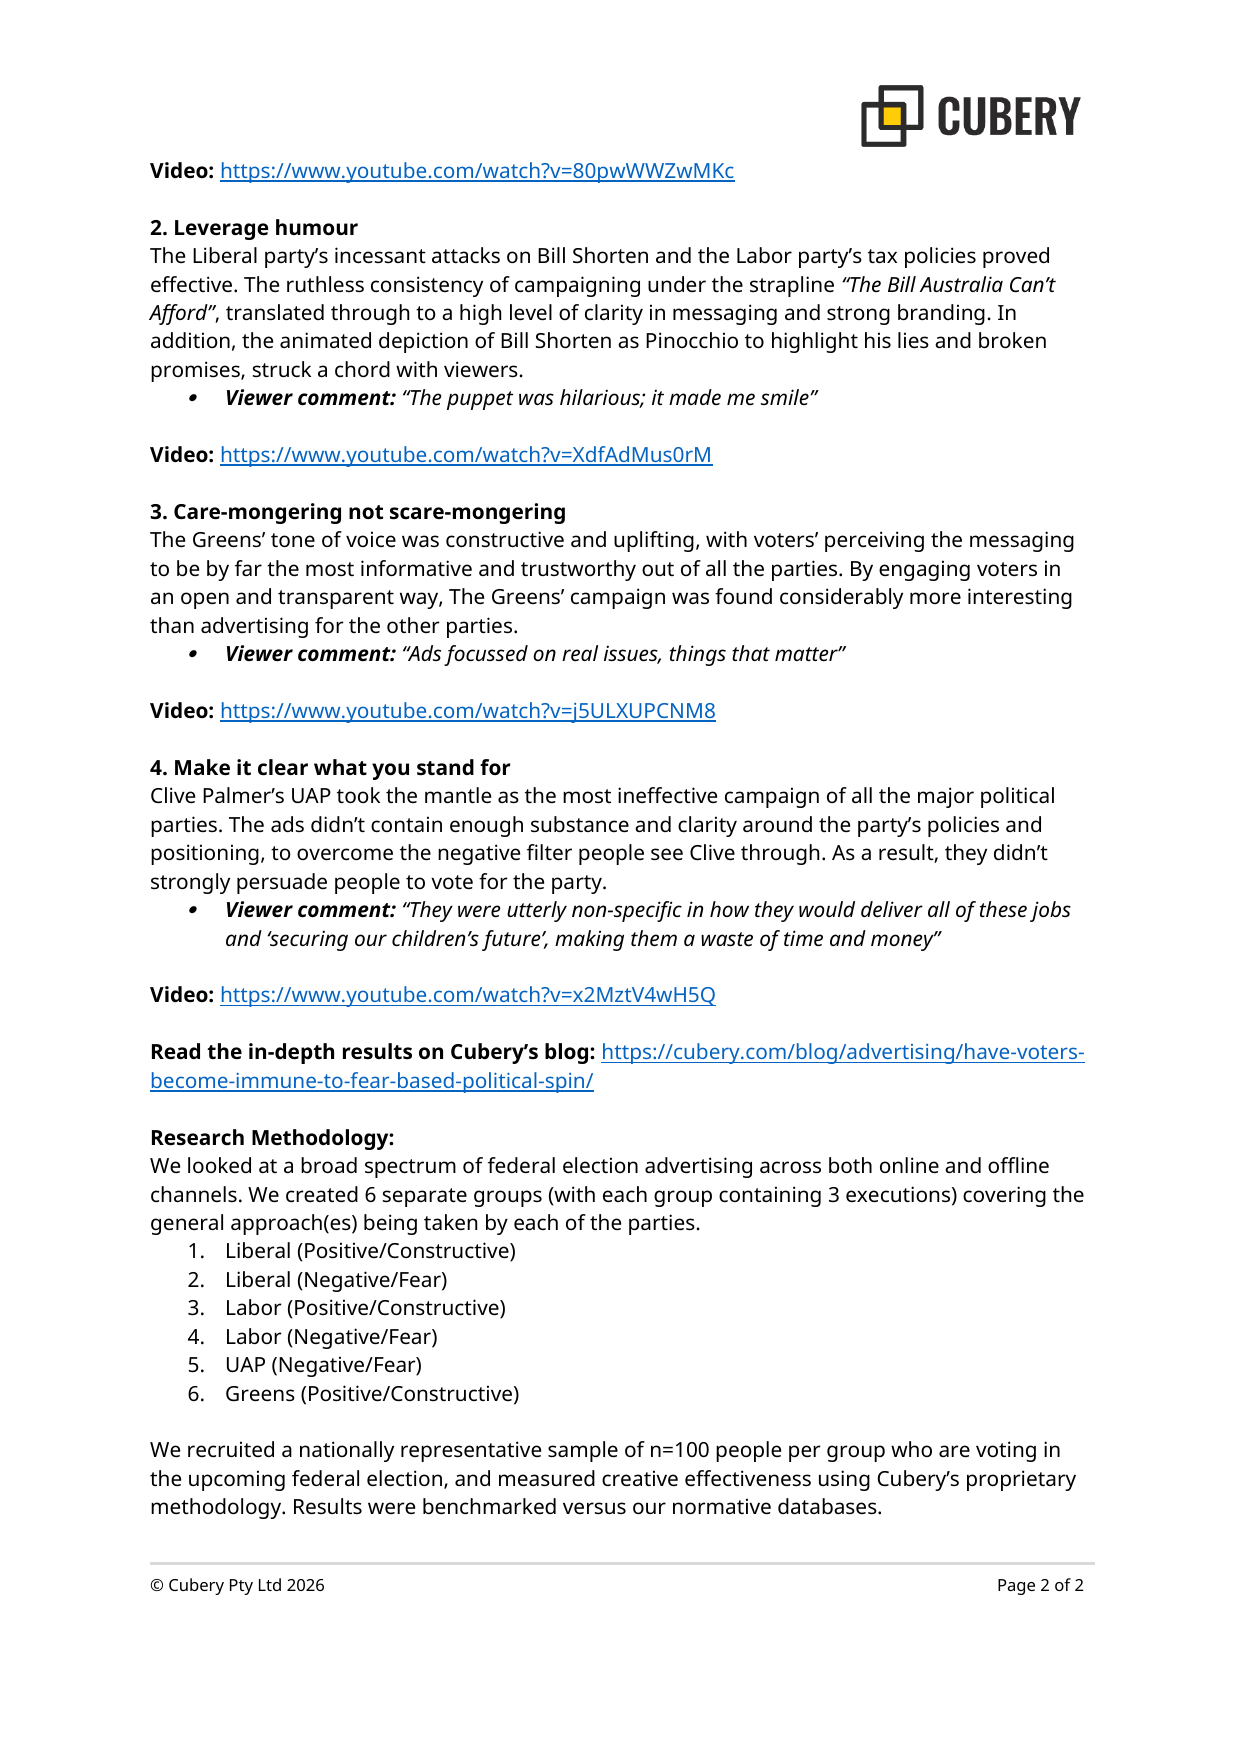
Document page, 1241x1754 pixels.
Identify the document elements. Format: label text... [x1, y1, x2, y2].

picture [854, 73, 1091, 156]
text 2. Leverage humour [150, 213, 1090, 241]
text Read the in-depth results on Cubery’s blog: https://cubery.com/blog/advertising/have-voters-become-immune-to-fear-based-political-spin/ [150, 1037, 1090, 1094]
text Video: https://www.youtube.com/watch?v=80pwWWZwMKc [150, 156, 1090, 184]
text Video: https://www.youtube.com/watch?v=j5ULXUPCNM8 [150, 696, 1090, 725]
list Labor (Negative/Fear) [187, 1322, 1090, 1350]
text Video: https://www.youtube.com/watch?v=XdfAdMus0rM [150, 440, 1090, 469]
text Video: https://www.youtube.com/watch?v=x2MztV4wH5Q [150, 981, 1090, 1009]
text The Liberal party’s incessant attacks on Bill Shorten and the Labor party’s tax policies proved effective. The ruthless consistency of campaigning under the strapline “The Bill Australia Can’t Afford”, translated through to a high level of clarity in messaging and strong branding. In addition, the animated depiction of Bill Shorten as Pinocchio to highlight his lies and broken promises, struck a chord with viewers. [150, 241, 1090, 383]
text We looked at a broad spectrum of federal election advertising across both online and offline channels. We created 6 separate groups (with each group containing 3 executions) covering the general approach(es) being taken by each of the parties. [150, 1151, 1090, 1237]
list Viewer comment: “The puppet was hilarious; it made me smile” [187, 383, 1090, 412]
list Viewer comment: “They were utterly non-specific in how they would deliver all of these jobs and ‘securing our children’s future’, making them a waste of time and money” [187, 895, 1090, 952]
list UAP (Negative/Fear) [187, 1350, 1090, 1379]
list Greens (Positive/Constructive) [187, 1379, 1090, 1407]
list Labor (Positive/Constructive) [187, 1293, 1090, 1322]
text We recruited a nationally representative sample of n=100 people per group who are voting in the upcoming federal election, and measured creative effectiveness using Cubery’s proprietary methodology. Results were benchmarked versus our normative databases. [150, 1436, 1090, 1521]
list Liberal (Positive/Constructive) [187, 1237, 1090, 1265]
text 4. Make it clear what you stand for [150, 753, 1090, 782]
text 3. Care-mongering not scare-mongering [150, 497, 1090, 526]
text Research Methodology: [150, 1123, 1090, 1151]
text The Greens’ tone of voice was constructive and uplifting, with voters’ perceiving the messaging to be by far the most informative and trustworthy out of all the parties. By engaging voters in an open and transparent way, The Greens’ campaign was found considerably more interesting than advertising for the other parties. [150, 526, 1090, 639]
list Viewer comment: “Ads focussed on real issues, things that matter” [187, 639, 1090, 668]
text Clive Palmer’s UAP took the mantle as the most ineffective campaign of all the major political parties. The ads didn’t contain enough substance and clarity around the party’s policies and positioning, to overcome the negative filter people see Clive through. As a result, they didn’t strongly persuade people to vote for the party. [150, 782, 1090, 895]
list Liberal (Negative/Fear) [187, 1265, 1090, 1293]
